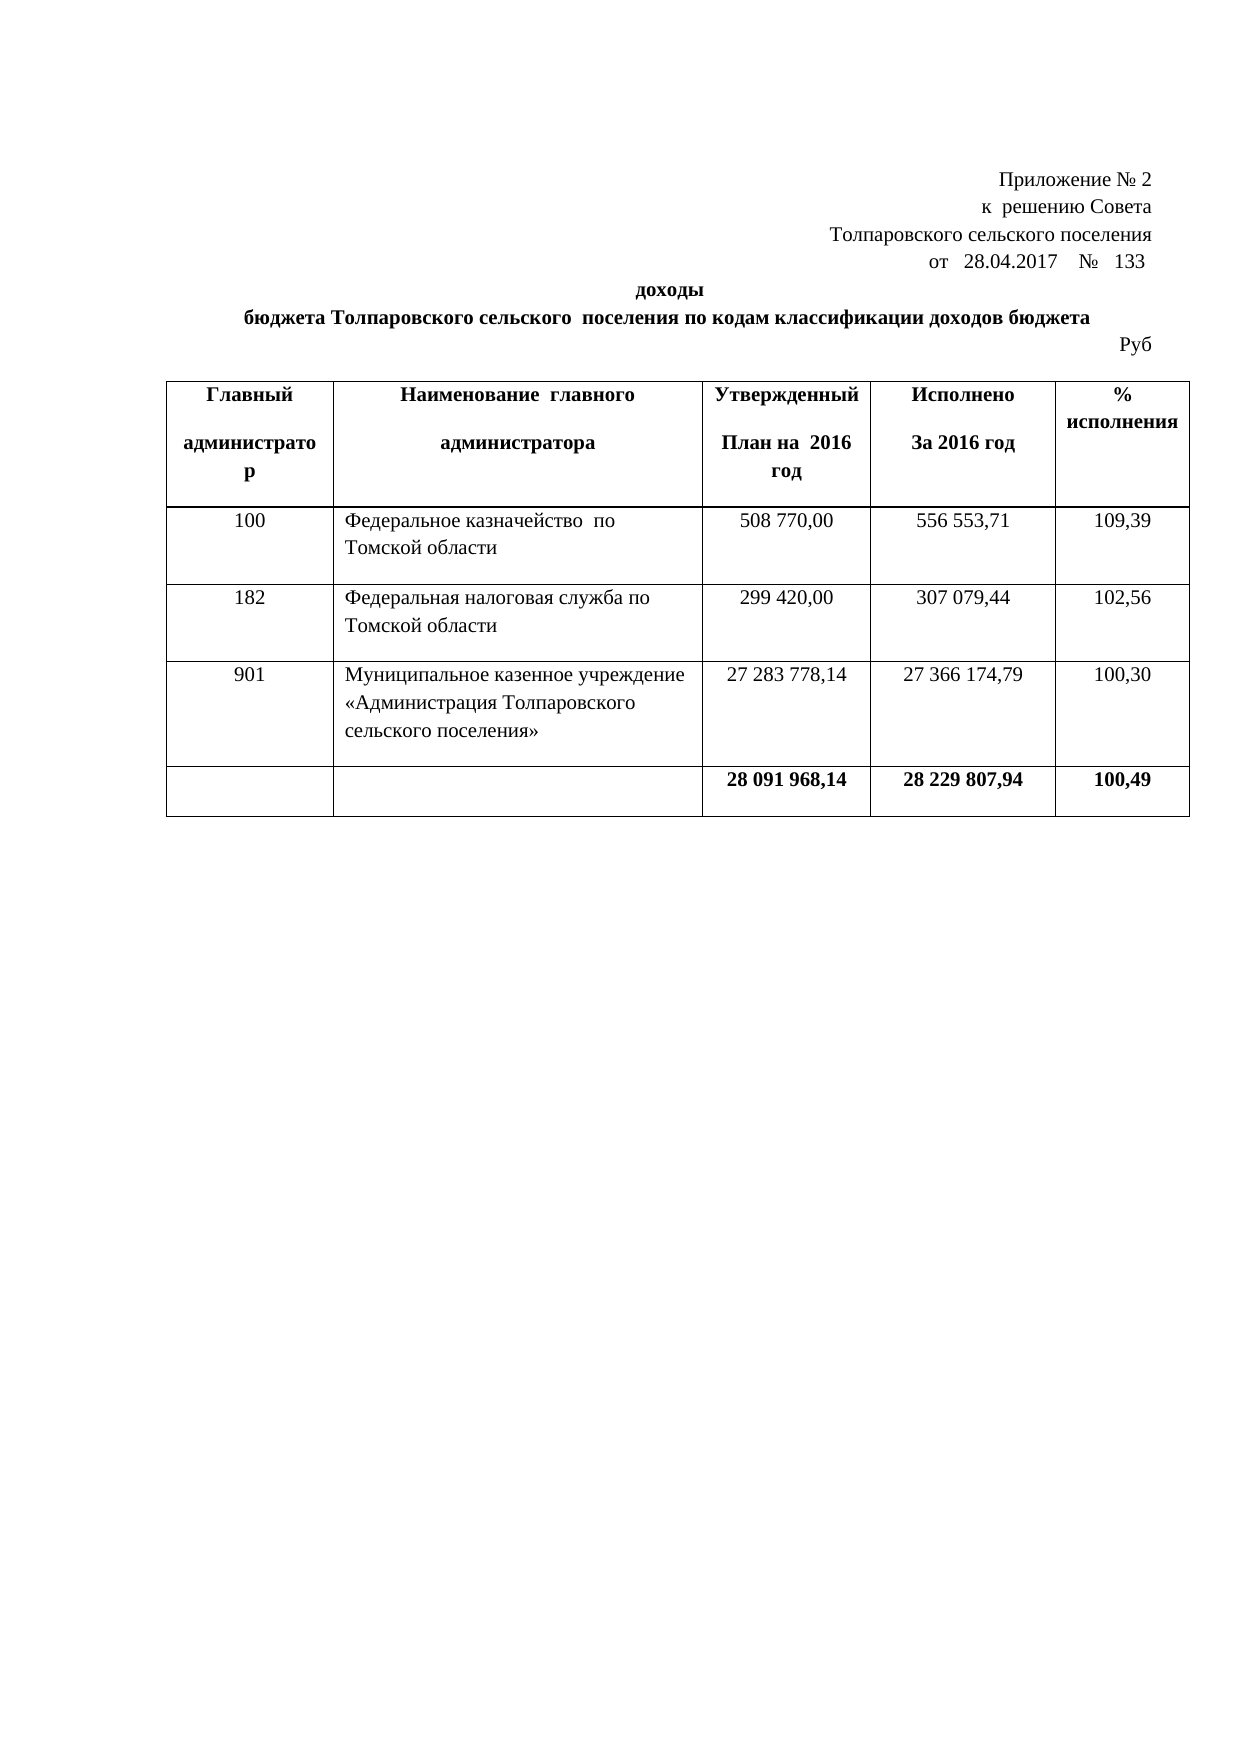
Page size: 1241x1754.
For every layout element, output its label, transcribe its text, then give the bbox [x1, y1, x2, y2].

text бюджета Толпаровского сельского поселения по кодам классификации доходов бюджета [177, 304, 1152, 329]
table_cell Муниципальное казенное учреждение «Администрация Толпаровского сельского поселения» [334, 662, 702, 766]
table_cell 102,56 [1056, 585, 1189, 661]
table_cell 307 079,44 [871, 585, 1055, 661]
table_cell 100 [167, 508, 333, 584]
table_cell 28 091 968,14 [703, 767, 870, 816]
table_cell Федеральное казначейство по Томской области [334, 508, 702, 584]
table_cell Федеральная налоговая служба по Томской области [334, 585, 702, 661]
table_header Наименование главного администратора [334, 382, 702, 506]
table_cell [167, 767, 333, 816]
table_cell 109,39 [1056, 508, 1189, 584]
table_cell 299 420,00 [703, 585, 870, 661]
table_header Утвержденный План на 2016 год [703, 382, 870, 506]
table_cell 508 770,00 [703, 508, 870, 584]
text Приложение № 2 [177, 167, 1152, 191]
table_cell 182 [167, 585, 333, 661]
table_cell 901 [167, 662, 333, 766]
table_cell 27 283 778,14 [703, 662, 870, 766]
table_header % исполнения [1056, 382, 1189, 506]
table_header Исполнено За 2016 год [871, 382, 1055, 506]
text Руб [177, 332, 1152, 356]
table_cell 556 553,71 [871, 508, 1055, 584]
table_cell 100,30 [1056, 662, 1189, 766]
text доходы [177, 277, 1152, 301]
table_cell 27 366 174,79 [871, 662, 1055, 766]
table_header Главный администратор [167, 382, 333, 506]
text к решению Совета [177, 194, 1152, 218]
table_cell 100,49 [1056, 767, 1189, 816]
text от 28.04.2017 № 133 [177, 249, 1152, 273]
table_cell 28 229 807,94 [871, 767, 1055, 816]
text Толпаровского сельского поселения [177, 222, 1152, 246]
table_cell [334, 767, 702, 816]
